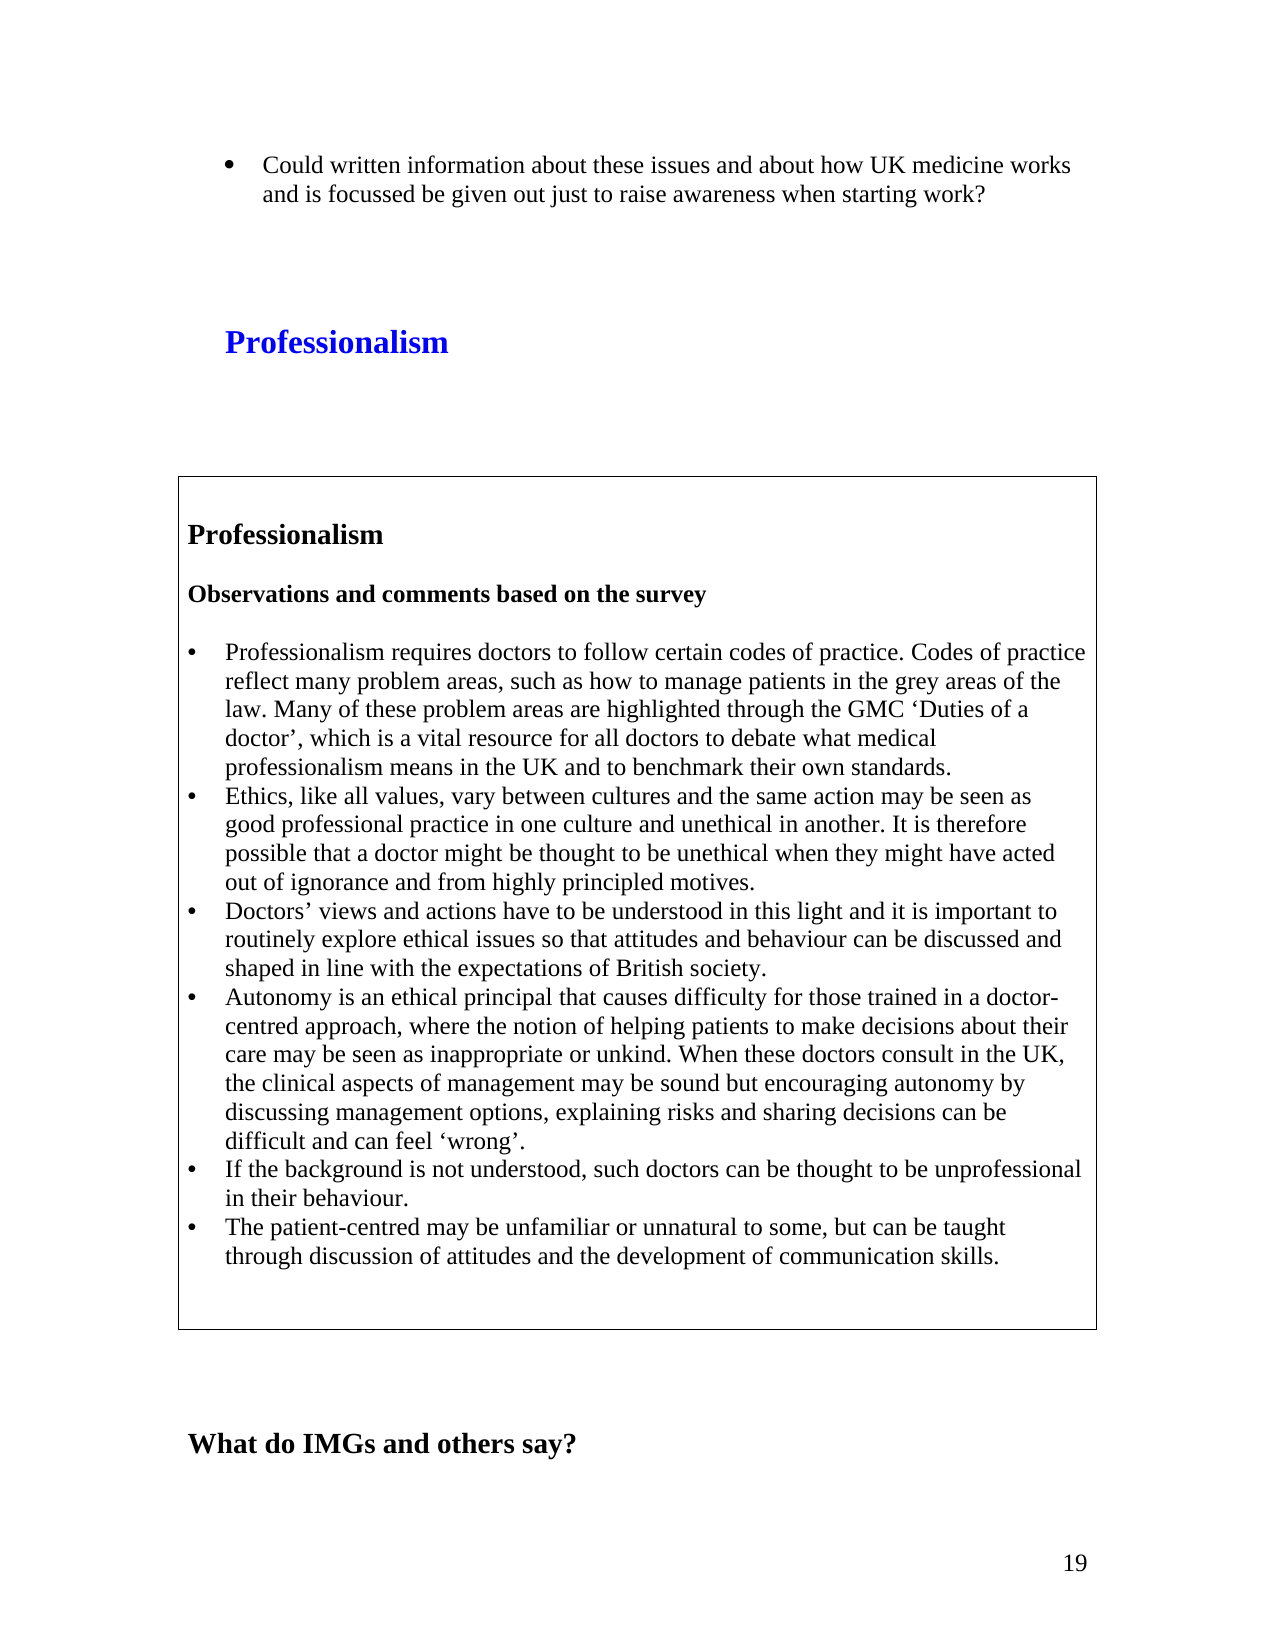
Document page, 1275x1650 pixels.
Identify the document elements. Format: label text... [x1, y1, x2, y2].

list The patient-centred may be unfamiliar or unnatural to some, but can be taught through discussion of attitudes and the development of communication skills. [187, 1212, 1087, 1269]
list Ethics, like all values, vary between cultures and the same action may be seen as good professional practice in one culture and unethical in another. It is therefore possible that a doctor might be thought to be unethical when they might have acted out of ignorance and from highly principled motives. [187, 781, 1087, 896]
text What do IMGs and others say? [187, 1426, 1087, 1459]
text Professionalism [225, 322, 1087, 361]
text Observations and comments based on the survey [187, 579, 1087, 608]
list If the background is not understood, such doctors can be thought to be unprofessional in their behaviour. [187, 1154, 1087, 1212]
list Professionalism requires doctors to follow certain codes of practice. Codes of practice reflect many problem areas, such as how to manage patients in the grey areas of the law. Many of these problem areas are highlighted through the GMC ‘Duties of a doctor’, which is a vital resource for all doctors to debate what medical professionalism means in the and to benchmark their own standards. [187, 637, 1087, 781]
text Professionalism [187, 517, 1087, 551]
list Could written information about these issues and about how medicine works and is focussed be given out just to raise awareness when starting work? [225, 150, 1087, 207]
list Autonomy is an ethical principal that causes difficulty for those trained in a doctor-centred approach, where the notion of helping patients to make decisions about their care may be seen as inappropriate or unkind. When these doctors consult in the , the clinical aspects of management may be sound but encouraging autonomy by discussing management options, explaining risks and sharing decisions can be difficult and can feel ‘wrong’. [187, 982, 1087, 1154]
list Doctors’ views and actions have to be understood in this light and it is important to routinely explore ethical issues so that attitudes and behaviour can be discussed and shaped in line with the expectations of British society. [187, 896, 1087, 982]
